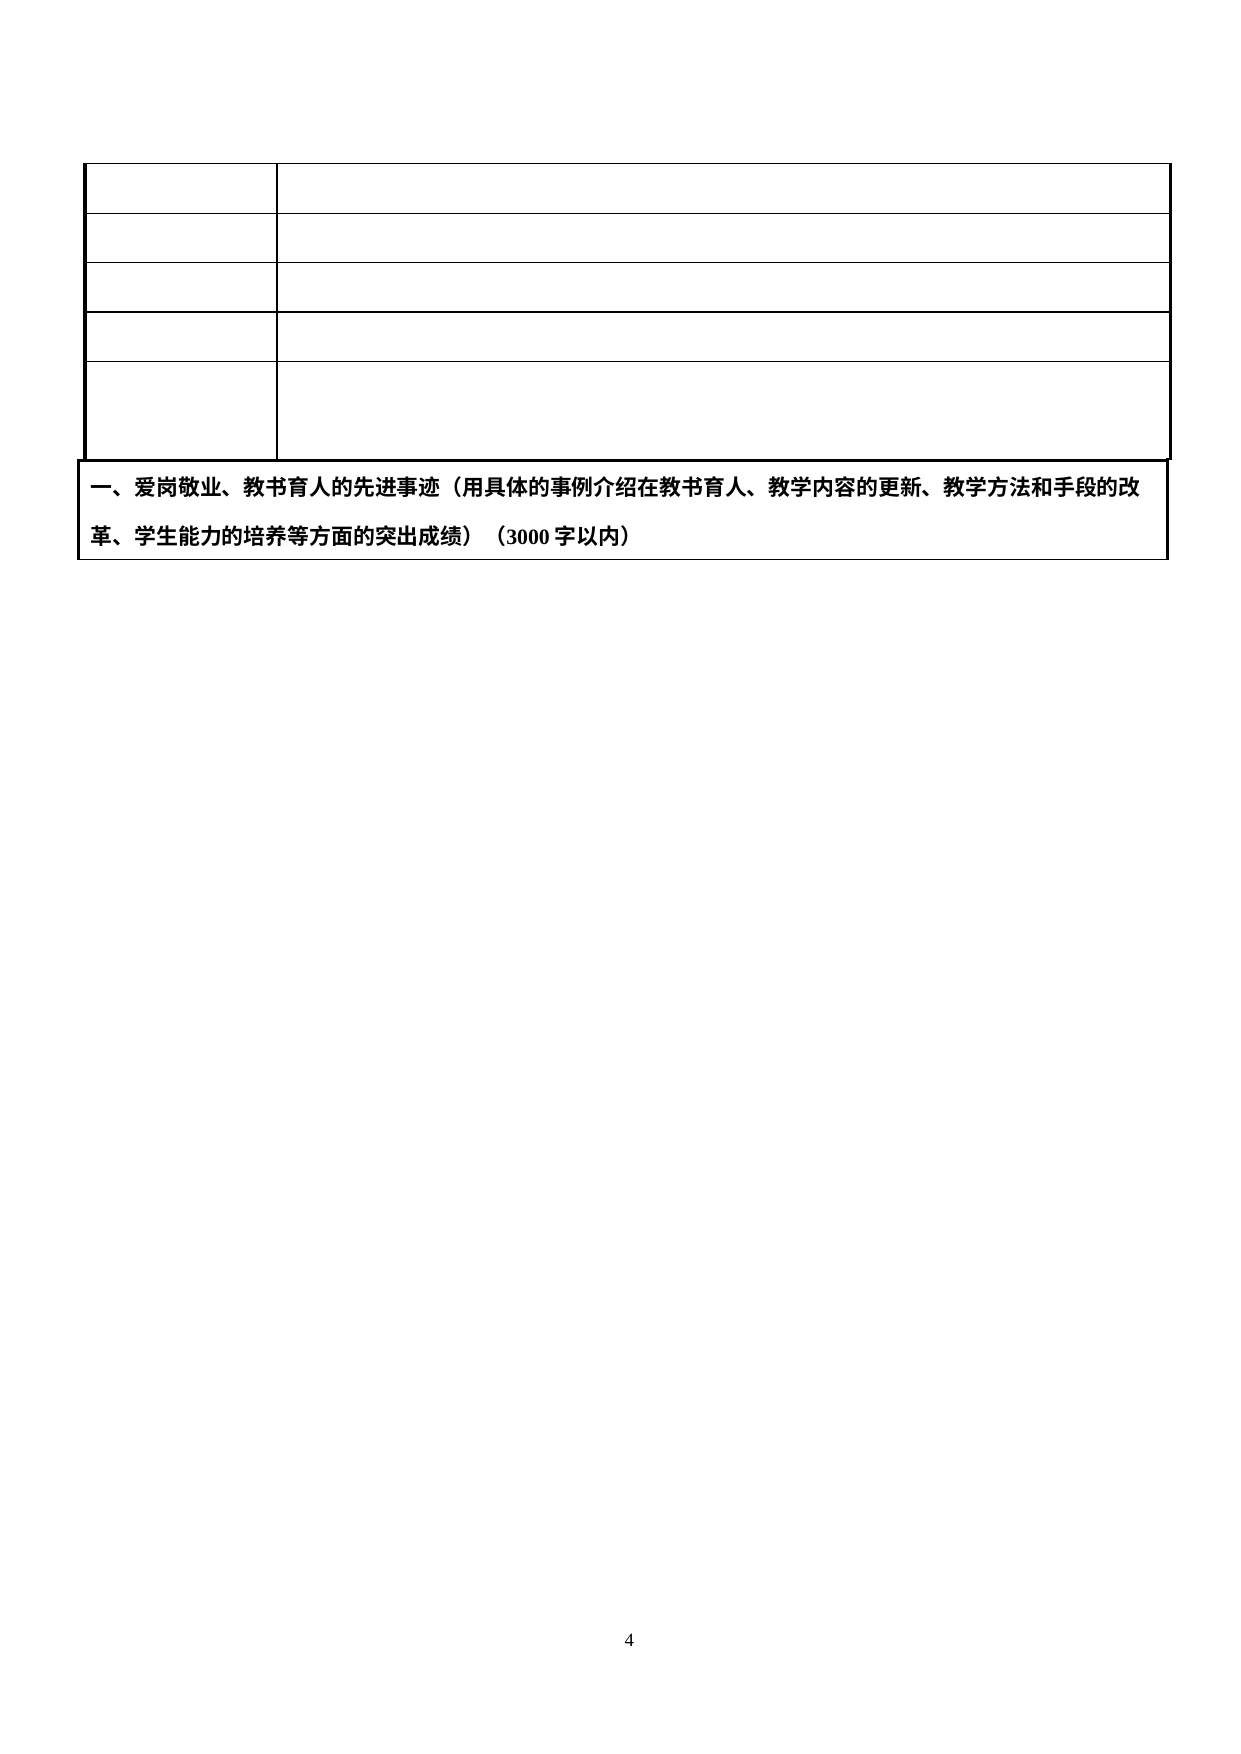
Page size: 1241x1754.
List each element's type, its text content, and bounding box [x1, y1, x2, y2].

table_cell [87, 313, 276, 361]
table_cell [87, 362, 276, 459]
table_cell 一、爱岗敬业、教书育人的先进事迹（用具体的事例介绍在教书育人、教学内容的更新、教学方法和手段的改革、学生能力的培养等方面的突出成绩）（3000字以内） [80, 462, 1166, 559]
table_cell [87, 263, 276, 311]
table_cell [87, 214, 276, 262]
table_cell [278, 164, 1169, 212]
table_cell [278, 263, 1169, 311]
table_cell [278, 313, 1169, 361]
table_cell [278, 362, 1169, 459]
table_cell [87, 164, 276, 212]
table_cell [278, 214, 1169, 262]
